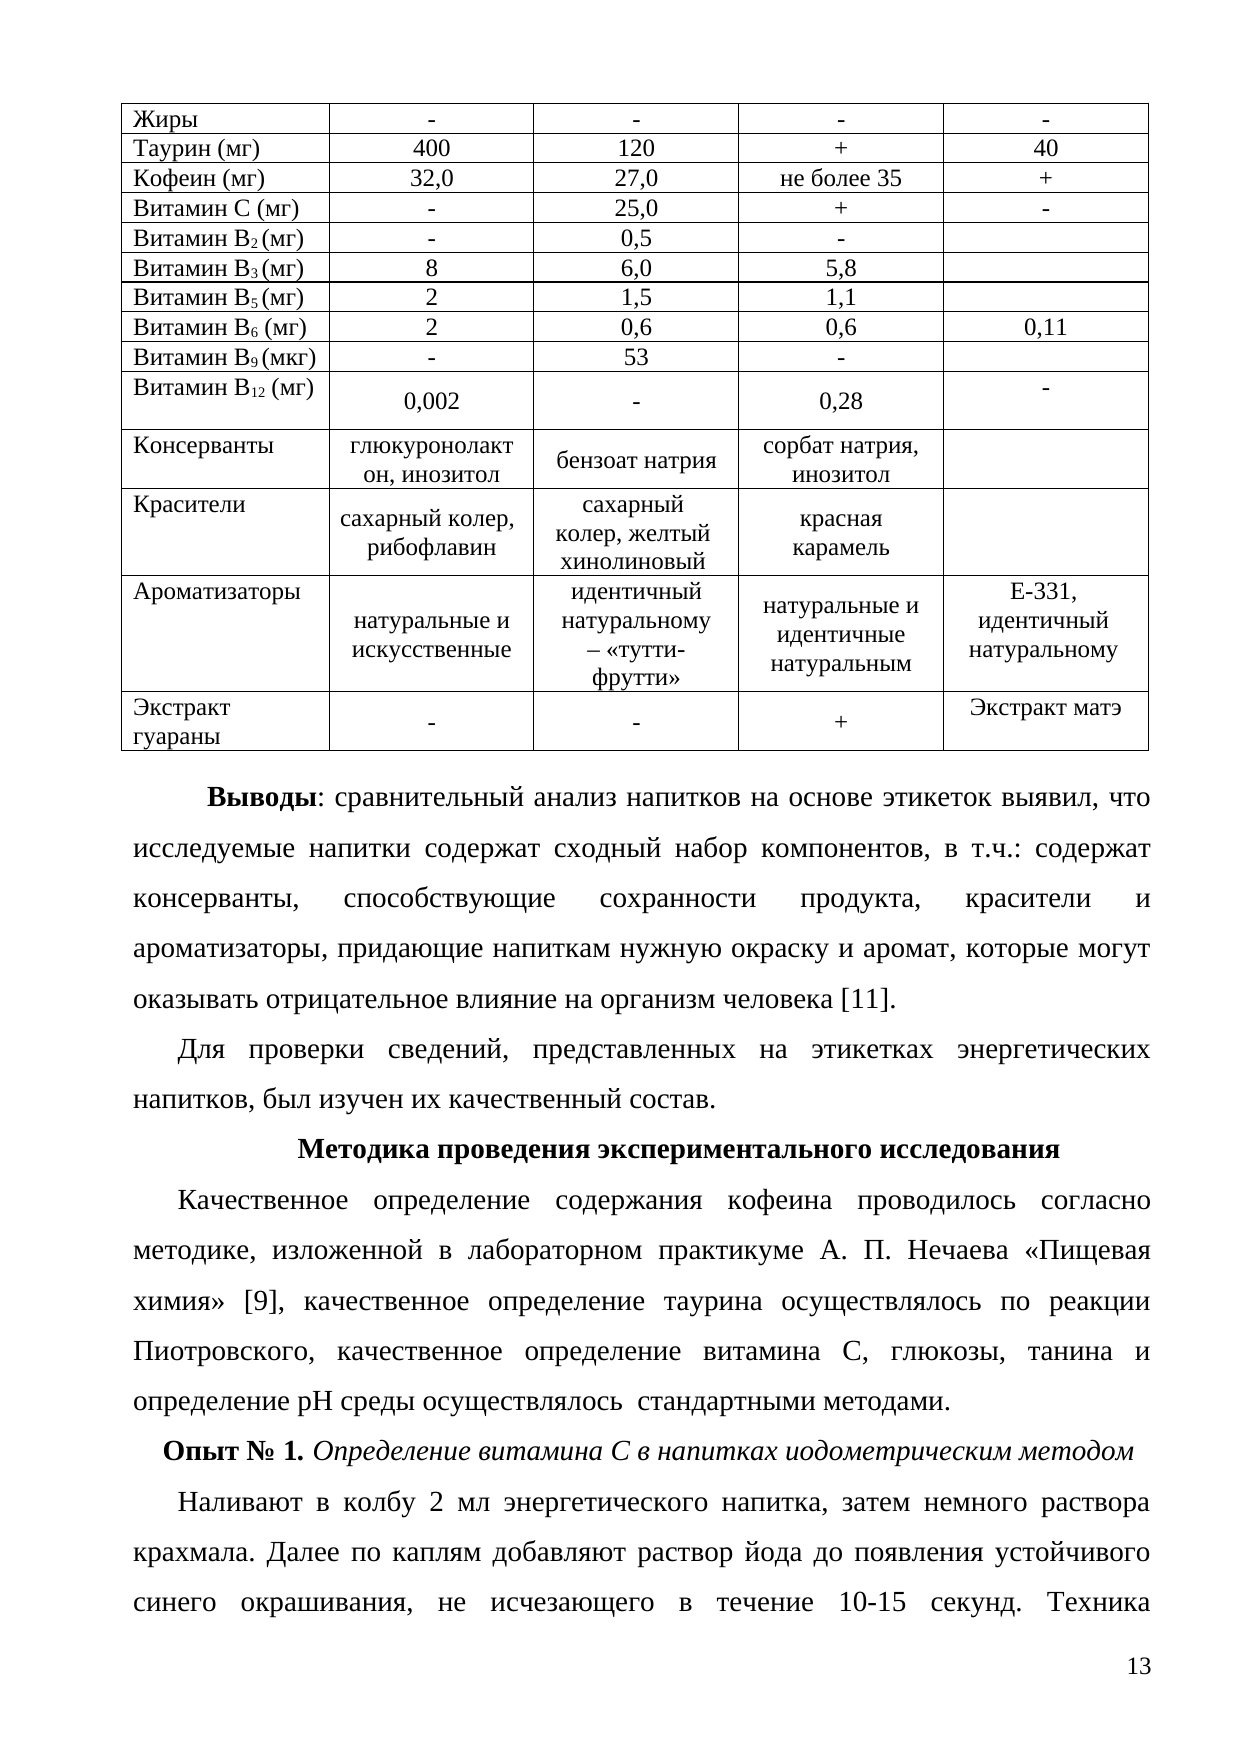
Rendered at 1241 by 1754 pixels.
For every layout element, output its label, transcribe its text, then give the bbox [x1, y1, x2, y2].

text Методика проведения экспериментального исследования [133, 1132, 1152, 1165]
table_cell 120 [534, 134, 738, 162]
table_cell - [739, 342, 943, 371]
table_cell - [330, 223, 533, 252]
table_cell + [739, 134, 943, 162]
table_cell красная карамель [739, 489, 943, 575]
table_cell натуральные и идентичные натуральным [739, 576, 943, 691]
table_cell 1,5 [534, 283, 738, 311]
table_cell 2 [330, 283, 533, 311]
table_cell Консерванты [122, 430, 329, 488]
table_cell 53 [534, 342, 738, 371]
table_cell [944, 489, 1148, 575]
table_cell [944, 342, 1148, 371]
table_cell 32,0 [330, 163, 533, 192]
table_cell [944, 283, 1148, 311]
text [133, 1484, 1152, 1618]
table_cell 0,6 [739, 312, 943, 341]
table_cell - [534, 692, 738, 750]
table_cell 6,0 [534, 253, 738, 281]
table_cell 5,8 [739, 253, 943, 281]
table_cell 1,1 [739, 283, 943, 311]
table_cell Красители [122, 489, 329, 575]
table_cell + [739, 193, 943, 222]
table_cell идентичный натуральному – «тутти-фрутти» [534, 576, 738, 691]
table_cell [944, 253, 1148, 281]
table_cell 400 [330, 134, 533, 162]
table_cell Кофеин (мг) [122, 163, 329, 192]
table_cell - [944, 104, 1148, 132]
table_cell 0,28 [739, 372, 943, 429]
table_cell - [534, 372, 738, 429]
table_cell - [534, 104, 738, 132]
table_cell Е-331, идентичный натуральному [944, 576, 1148, 691]
table_cell Витамин В6 (мг) [122, 312, 329, 341]
table_cell [944, 223, 1148, 252]
table_cell + [739, 692, 943, 750]
table_cell Витамин В2 (мг) [122, 223, 329, 252]
table_cell - [739, 104, 943, 132]
table_cell - [330, 104, 533, 132]
table_cell Витамин В5 (мг) [122, 283, 329, 311]
table_cell - [330, 692, 533, 750]
table_cell бензоат натрия [534, 430, 738, 488]
table_cell 25,0 [534, 193, 738, 222]
table_cell Витамин В9 (мкг) [122, 342, 329, 371]
table_cell Витамин С (мг) [122, 193, 329, 222]
table_cell - [944, 193, 1148, 222]
table_cell Экстракт гуараны [122, 692, 329, 750]
table_cell 0,5 [534, 223, 738, 252]
table_cell Таурин (мг) [122, 134, 329, 162]
text Опыт № 1. Определение витамина С в напитках иодометрическим методом [133, 1433, 1152, 1467]
table_cell 0,6 [534, 312, 738, 341]
table_cell натуральные и искусственные [330, 576, 533, 691]
table_cell глюкуронолактон, инозитол [330, 430, 533, 488]
table_cell Экстракт матэ [944, 692, 1148, 750]
table_cell + [944, 163, 1148, 192]
text Выводы: сравнительный анализ напитков на основе этикеток выявил, что исследуемые напитки содержат сходный набор компонентов, в т.ч.: содержат консерванты, способствующие сохранности продукта, красители и ароматизаторы, придающие напиткам нужную окраску и аромат, которые могут оказывать отрицательное влияние на организм человека [11]. [133, 779, 1152, 1014]
table_cell 27,0 [534, 163, 738, 192]
table_cell сахарный колер, желтый хинолиновый [534, 489, 738, 575]
table_cell [944, 430, 1148, 488]
table_cell Ароматизаторы [122, 576, 329, 691]
table_cell 2 [330, 312, 533, 341]
table_cell 0,11 [944, 312, 1148, 341]
text Качественное определение содержания кофеина проводилось согласно методике, изложенной в лабораторном практикуме А. П. Нечаева «Пищевая химия» [9], качественное определение таурина осуществлялось по реакции Пиотровского, качественное определение витамина С, глюкозы, танина и определение рН среды осуществлялось стандартными методами. [133, 1182, 1152, 1417]
table_cell Жиры [122, 104, 329, 132]
table_cell Витамин В12 (мг) [122, 372, 329, 429]
text Для проверки сведений, представленных на этикетках энергетических напитков, был изучен их качественный состав. [133, 1031, 1152, 1115]
table_cell - [739, 223, 943, 252]
table_cell сорбат натрия, инозитол [739, 430, 943, 488]
table_cell 0,002 [330, 372, 533, 429]
table_cell - [330, 193, 533, 222]
table_cell 40 [944, 134, 1148, 162]
table_cell 8 [330, 253, 533, 281]
table_cell сахарный колер, рибофлавин [330, 489, 533, 575]
table_cell - [330, 342, 533, 371]
table_cell не более 35 [739, 163, 943, 192]
table_cell Витамин В3 (мг) [122, 253, 329, 281]
table_cell - [944, 372, 1148, 429]
